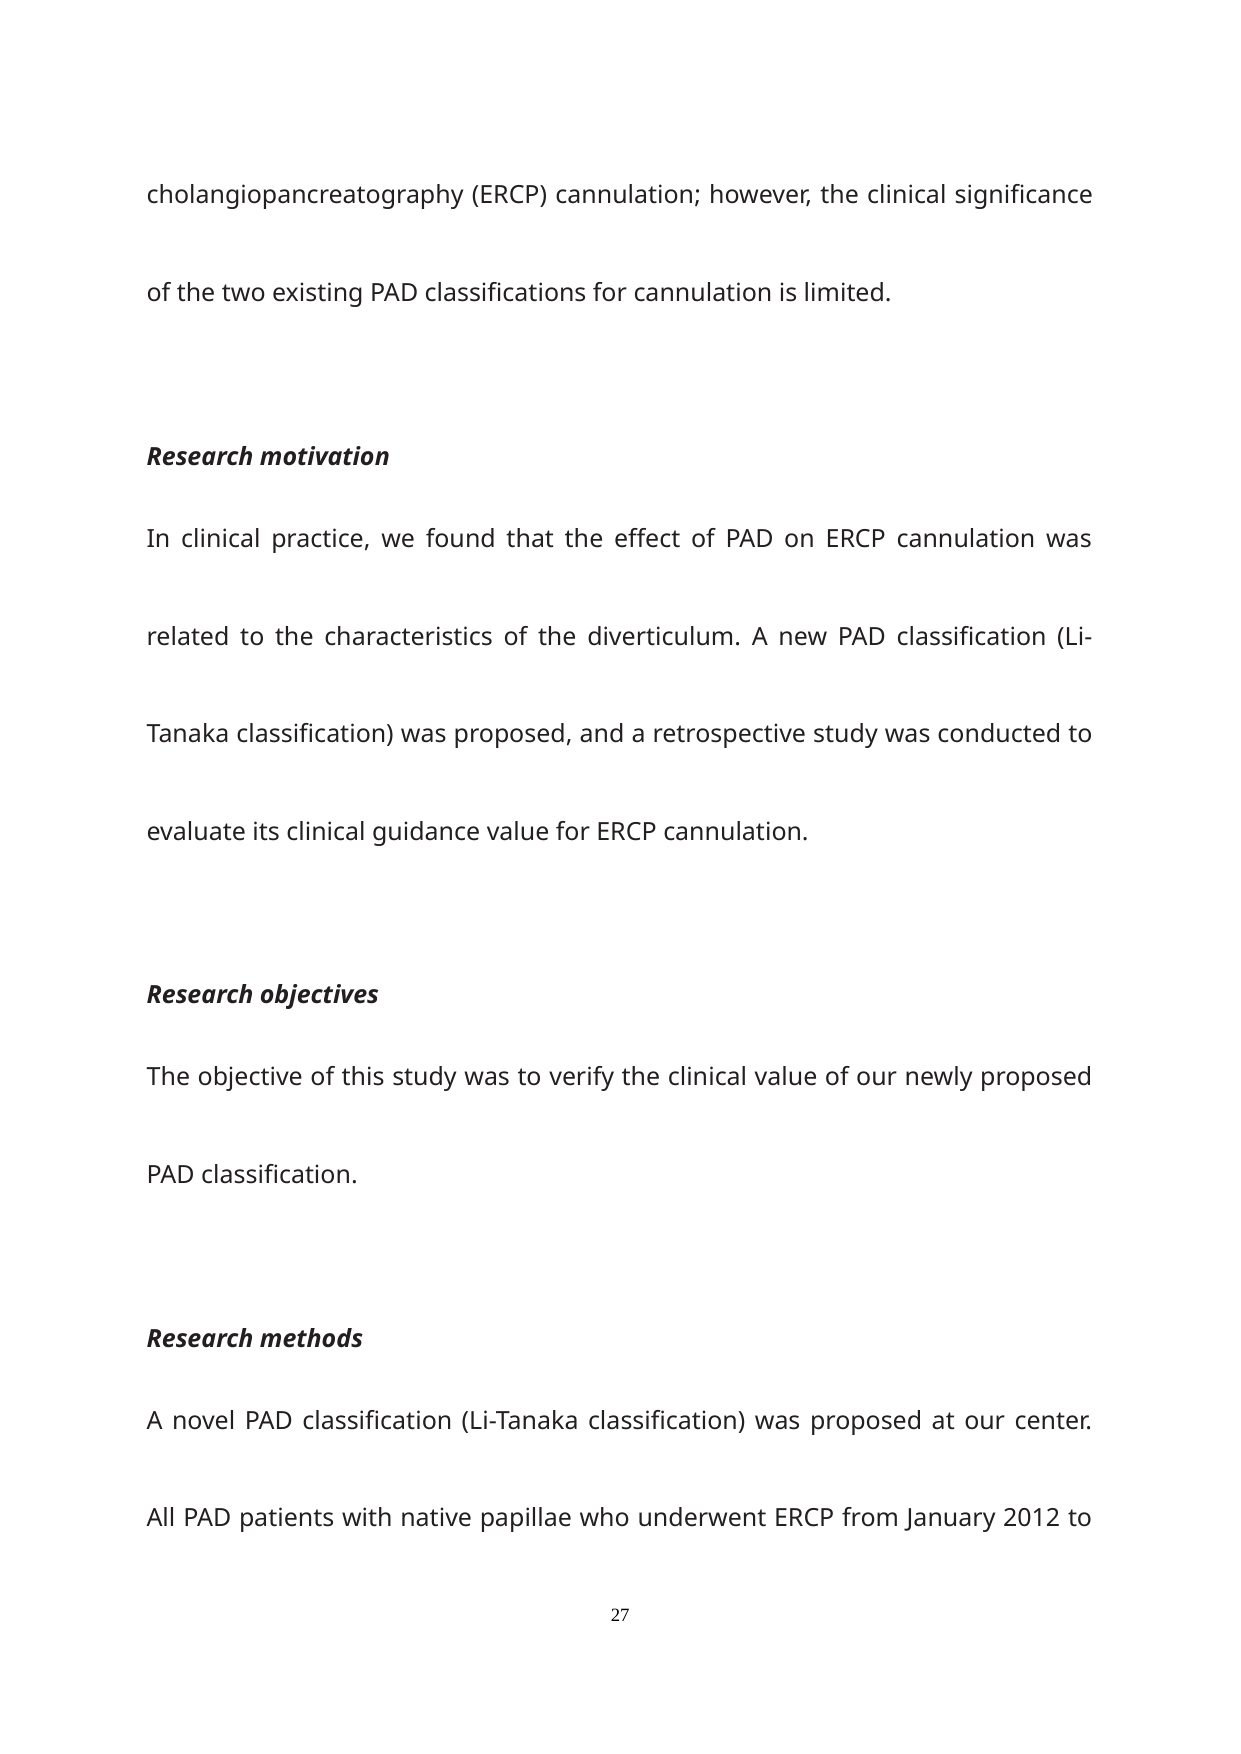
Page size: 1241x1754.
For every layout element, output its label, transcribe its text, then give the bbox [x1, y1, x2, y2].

text The objective of this study was to verify the clinical value of our newly proposed PAD classification. [146, 1044, 1094, 1206]
text In clinical practice, we found that the effect of PAD on ERCP cannulation was related to the characteristics of the diverticulum. A new PAD classification (Li-Tanaka classification) was proposed, and a retrospective study was conducted to evaluate its clinical guidance value for ERCP cannulation. [146, 505, 1094, 863]
text Research motivation [146, 423, 1094, 488]
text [146, 162, 1094, 324]
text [146, 1387, 1094, 1549]
text Research objectives [146, 962, 1094, 1027]
text Research methods [146, 1305, 1094, 1370]
